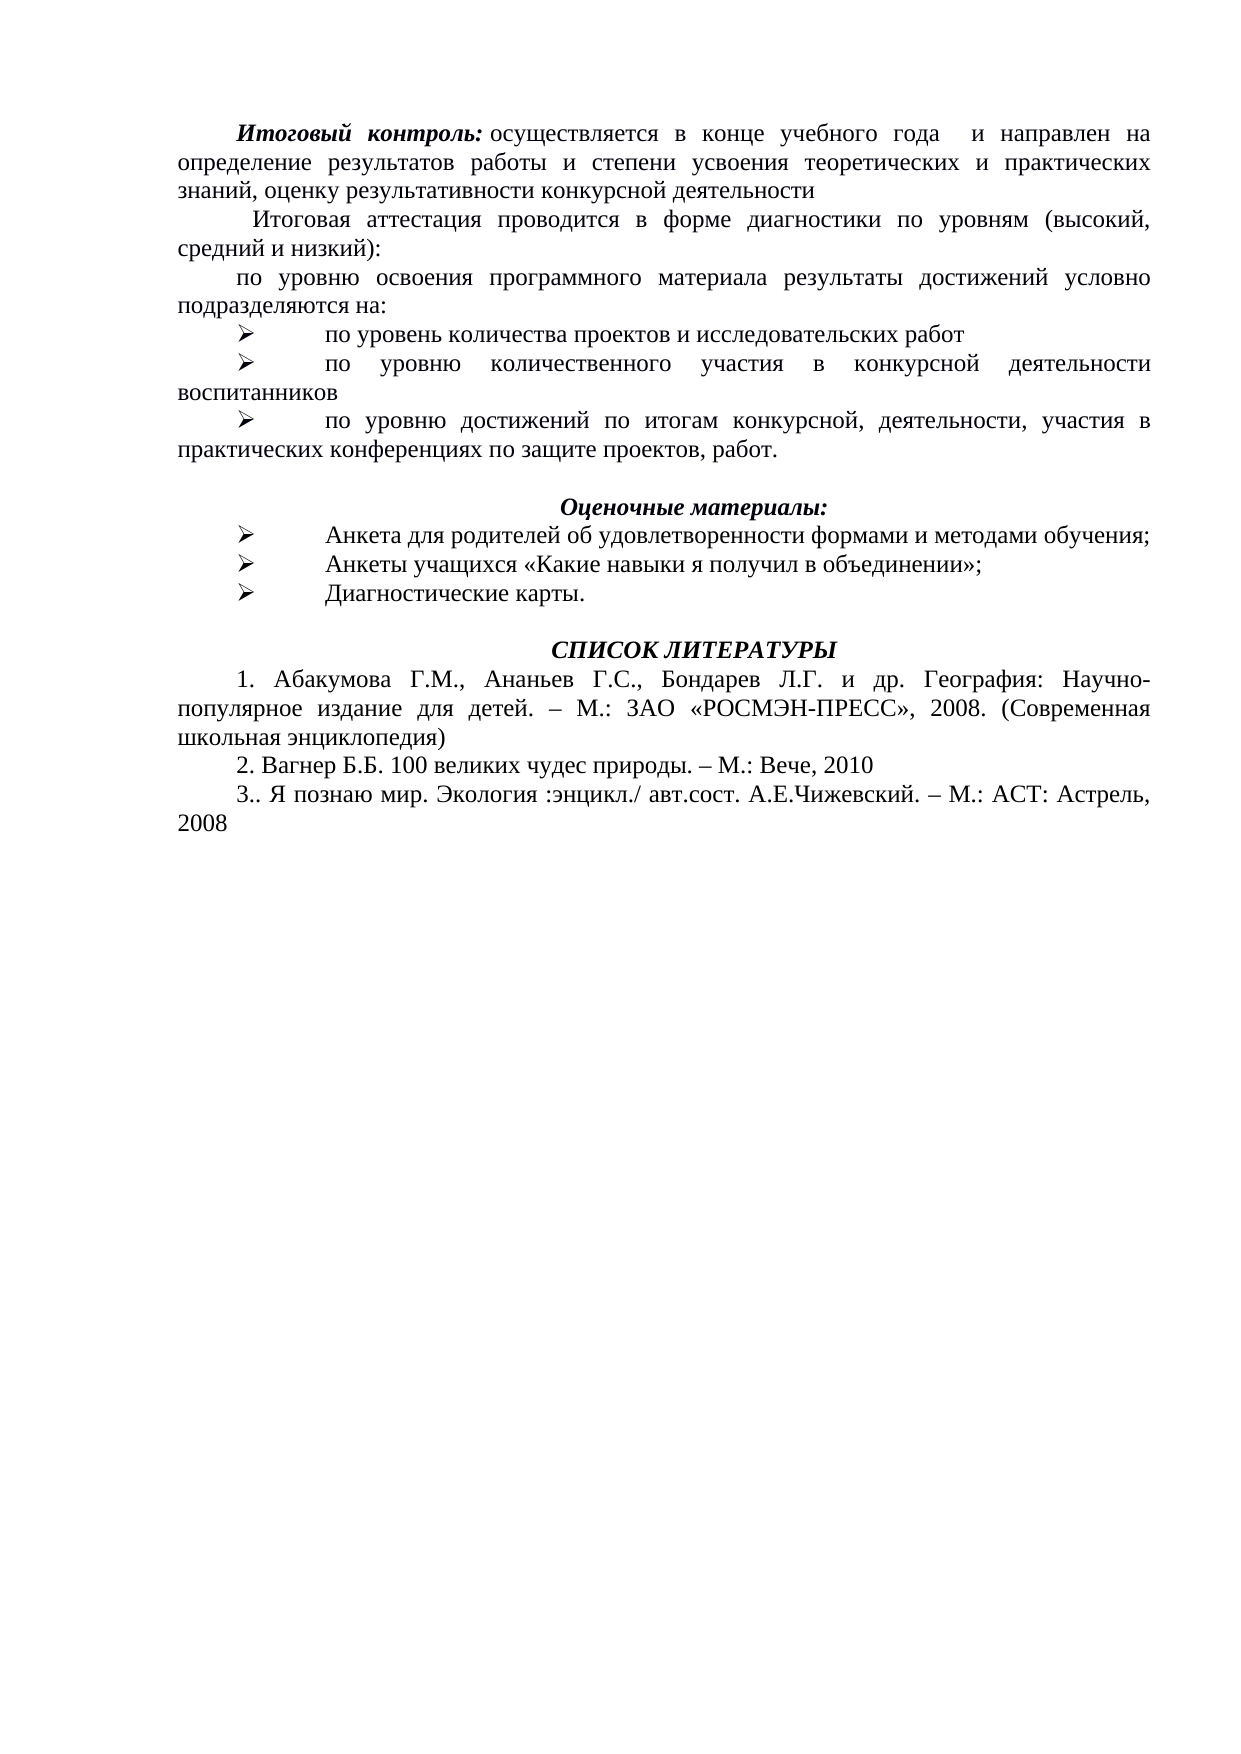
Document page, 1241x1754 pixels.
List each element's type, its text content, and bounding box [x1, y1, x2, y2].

list Анкета для родителей об удовлетворенности формами и методами обучения; [177, 521, 1152, 549]
text Оценочные материалы: [177, 492, 1152, 521]
text СПИСОК ЛИТЕРАТУРЫ [177, 636, 1152, 664]
text 1. Абакумова Г.М., Ананьев Г.С., Бондарев Л.Г. и др. География: Научно-популярное издание для детей. – М.: ЗАО «РОСМЭН-ПРЕСС», 2008. (Современная школьная энциклопедия) [177, 664, 1152, 751]
text по уровню освоения программного материала результаты достижений условно подразделяются на: [177, 262, 1152, 319]
text 3.. Я познаю мир. Экология :энцикл./ авт.сост. А.Е.Чижевский. – М.: АСТ: Астрель, 2008 [177, 779, 1152, 837]
list Анкеты учащихся «Какие навыки я получил в объединении»; [177, 549, 1152, 578]
text Итоговая аттестация проводится в форме диагностики по уровням (высокий, средний и низкий): [177, 204, 1152, 262]
list по уровню количественного участия в конкурсной деятельности воспитанников [177, 348, 1152, 406]
text Итоговый контроль: осуществляется в конце учебного года и направлен на определение результатов работы и степени усвоения теоретических и практических знаний, оценку результативности конкурсной деятельности [177, 118, 1152, 204]
list по уровень количества проектов и исследовательских работ [177, 319, 1152, 348]
list Диагностические карты. [177, 578, 1152, 607]
list по уровню достижений по итогам конкурсной, деятельности, участия в практических конференциях по защите проектов, работ. [177, 406, 1152, 463]
text 2. Вагнер Б.Б. 100 великих чудес природы. – М.: Вече, 2010 [177, 751, 1152, 779]
